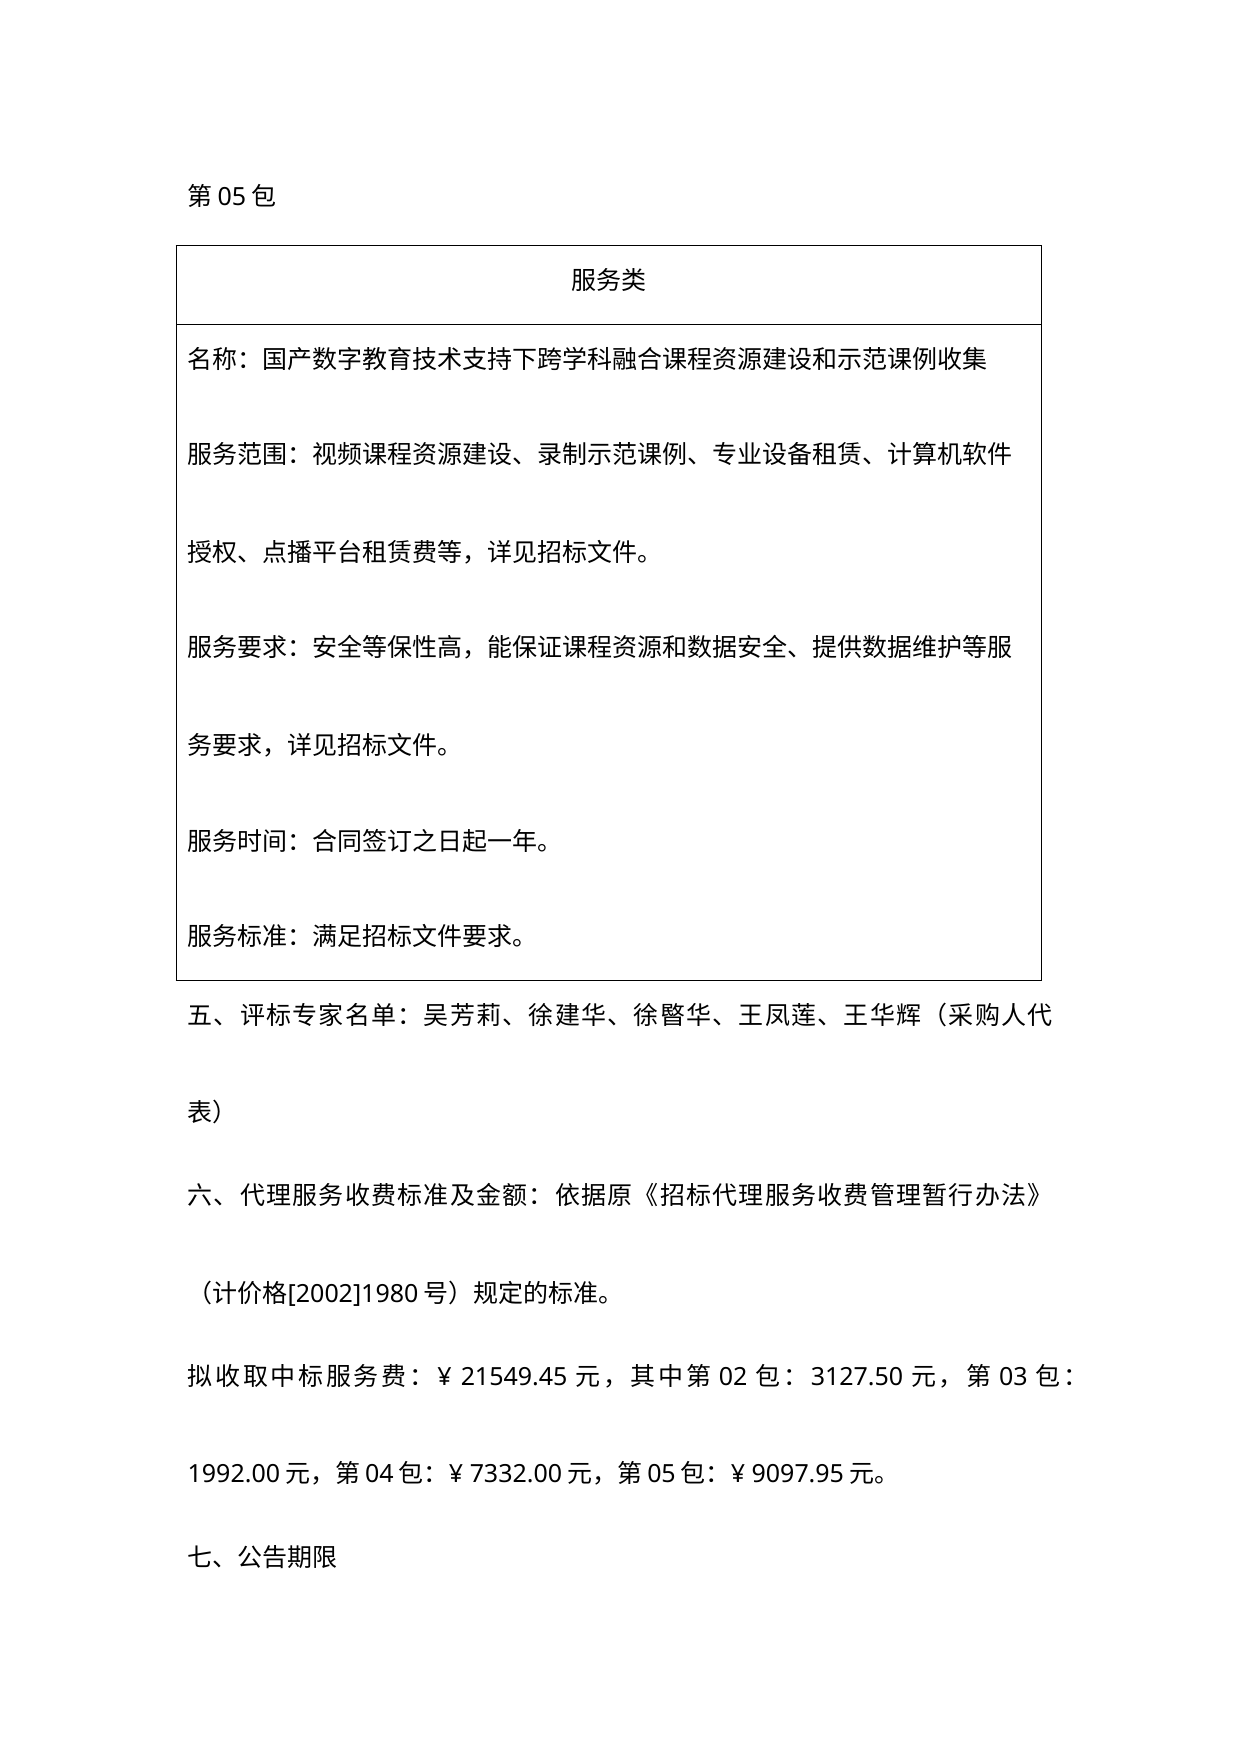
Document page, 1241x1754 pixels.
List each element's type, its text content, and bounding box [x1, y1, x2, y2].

text 七、公告期限 [187, 1523, 1053, 1588]
text 六、代理服务收费标准及金额：依据原《招标代理服务收费管理暂行办法》（计价格[2002]1980号）规定的标准。 [187, 1161, 1053, 1324]
text 五、评标专家名单：吴芳莉、徐建华、徐暋华、王凤莲、王华辉（采购人代表） [187, 981, 1053, 1143]
table_header 服务类 [177, 246, 1041, 324]
text 拟收取中标服务费：¥ 21549.45元，其中第02包：3127.50元，第03包：1992.00元，第04包：¥ 7332.00元，第05包：¥ 9097.95元。 [187, 1342, 1088, 1504]
text 第05包 [187, 162, 1053, 227]
table_cell 名称：国产数字教育技术支持下跨学科融合课程资源建设和示范课例收集 服务范围：视频课程资源建设、录制示范课例、专业设备租赁、计算机软件授权、点播平台租赁费等，详见招标文件。 服务要求：安全等保性高，能保证课程资源和数据安全、提供数据维护等服务要求，详见招标文件。 服务时间：合同签订之日起一年。 服务标准：满足招标文件要求。 [177, 325, 1041, 980]
